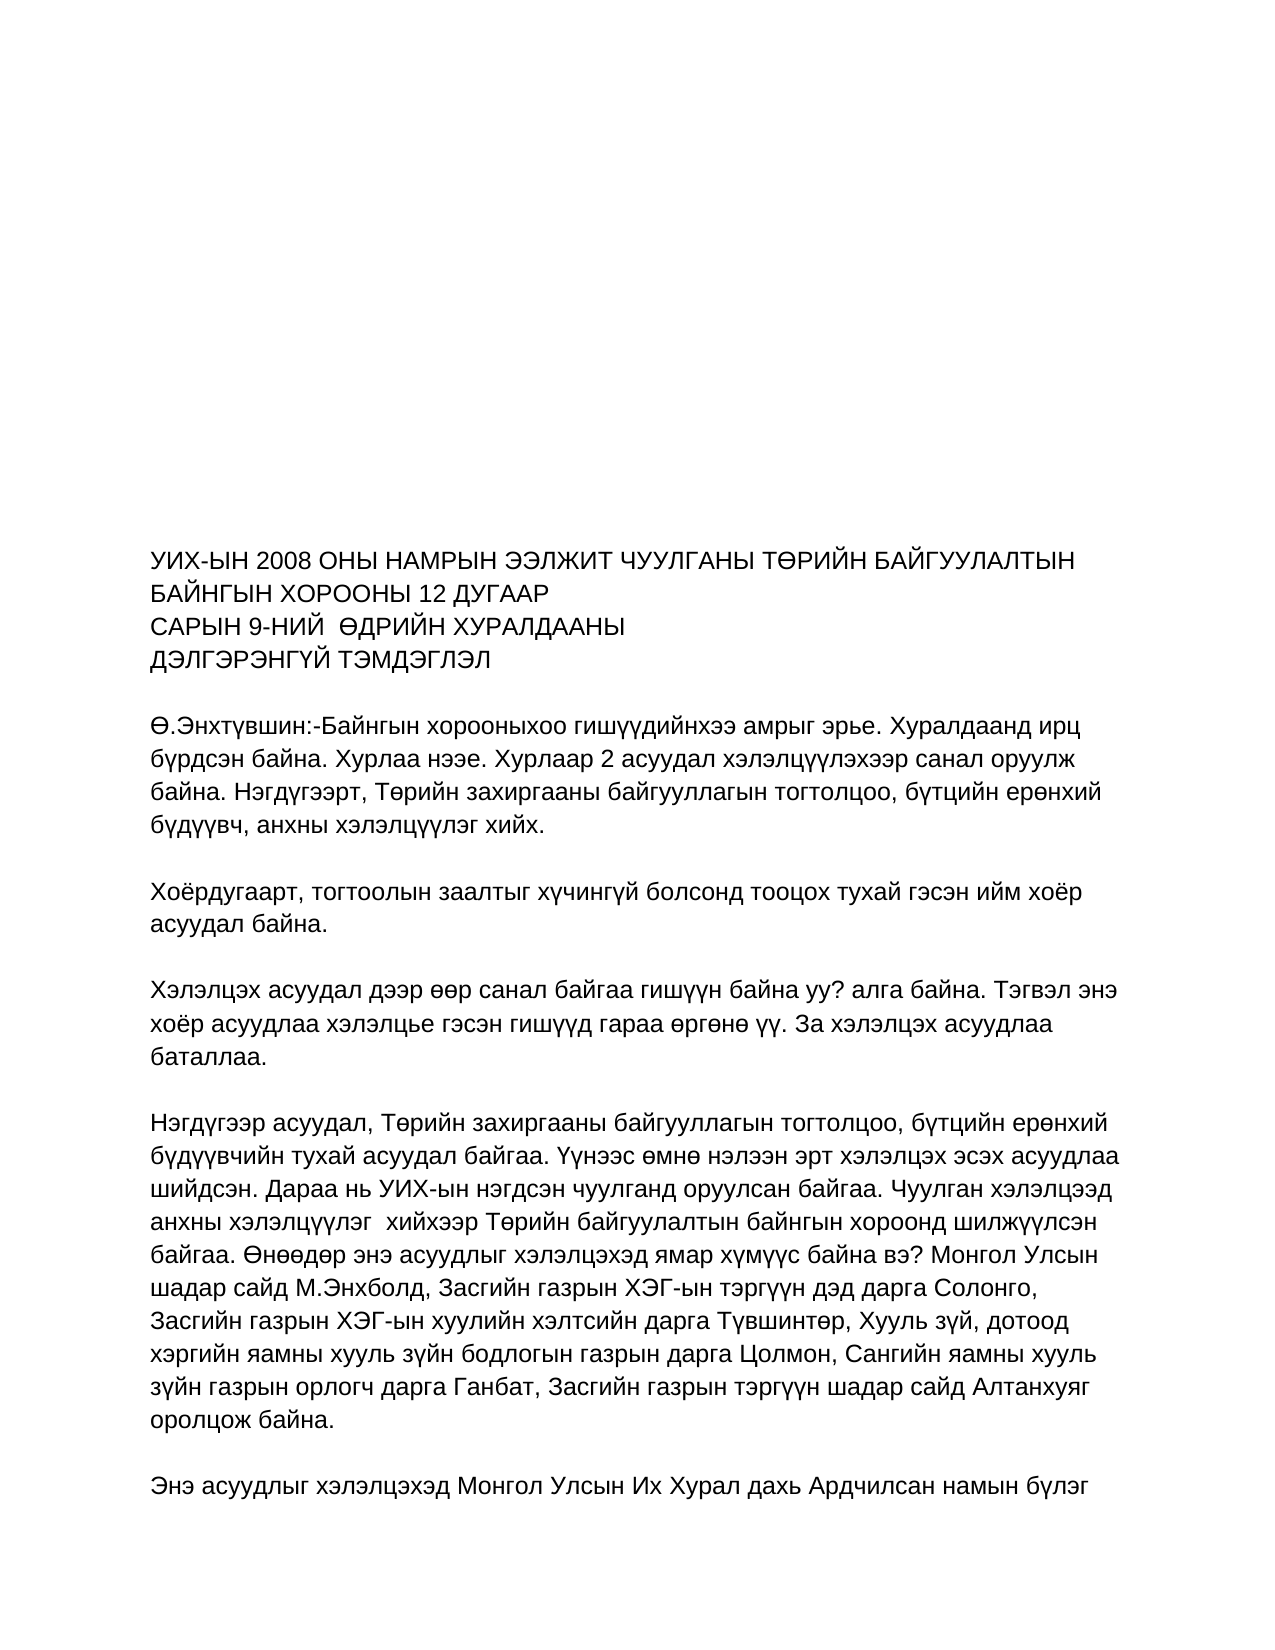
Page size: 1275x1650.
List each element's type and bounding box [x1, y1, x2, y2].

text [150, 150, 1125, 1499]
